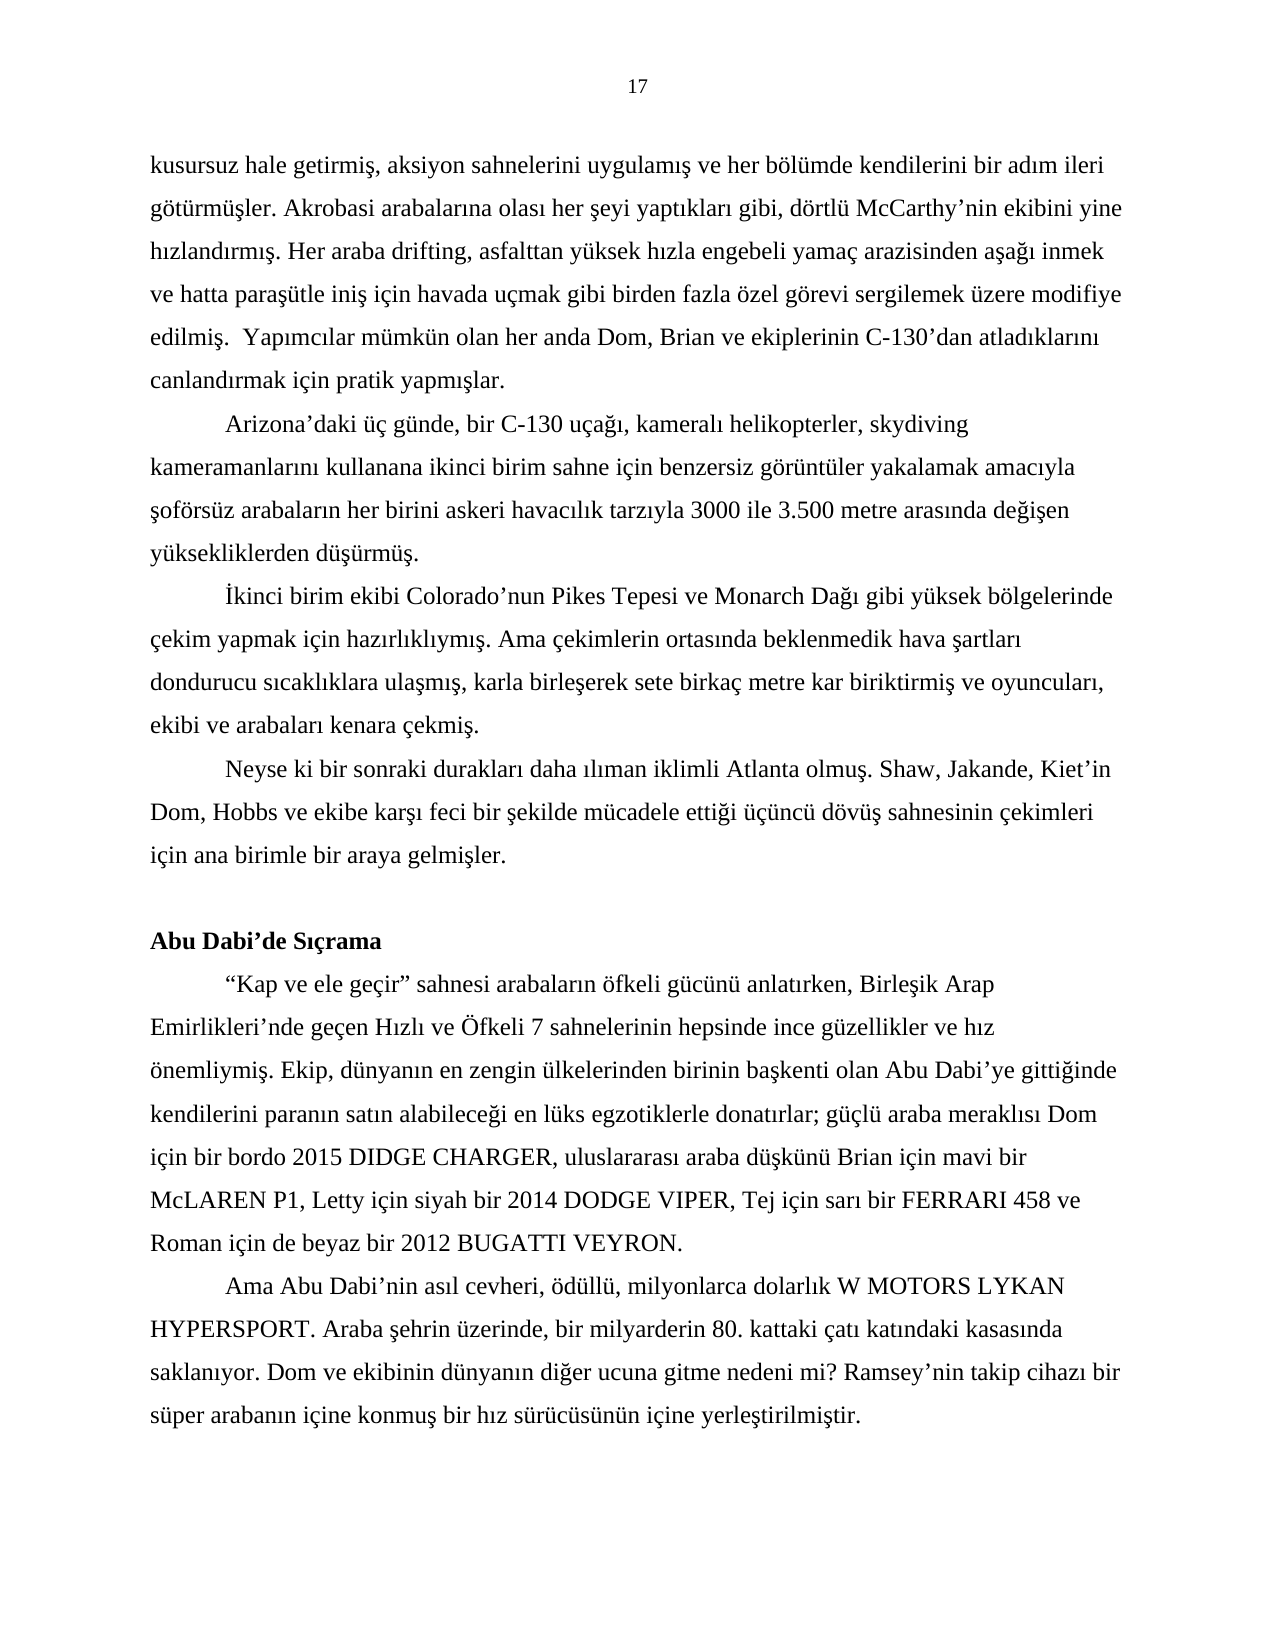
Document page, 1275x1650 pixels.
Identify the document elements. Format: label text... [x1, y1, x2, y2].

text “Kap ve ele geçir” sahnesi arabaların öfkeli gücünü anlatırken, Birleşik Arap Emirlikleri’nde geçen Hızlı ve Öfkeli 7 sahnelerinin hepsinde ince güzellikler ve hız önemliymiş. Ekip, dünyanın en zengin ülkelerinden birinin başkenti olan Abu Dabi’ye gittiğinde kendilerini paranın satın alabileceği en lüks egzotiklerle donatırlar; güçlü araba meraklısı Dom için bir bordo 2015 DIDGE CHARGER, uluslararası araba düşkünü Brian için mavi bir McLAREN P1, Letty için siyah bir 2014 DODGE VIPER, Tej için sarı bir FERRARI 458 ve Roman için de beyaz bir 2012 BUGATTI VEYRON. [150, 969, 1125, 1257]
text Neyse ki bir sonraki durakları daha ılıman iklimli Atlanta olmuş. Shaw, Jakande, Kiet’in Dom, Hobbs ve ekibe karşı feci bir şekilde mücadele ettiği üçüncü dövüş sahnesinin çekimleri için ana birimle bir araya gelmişler. [150, 754, 1125, 869]
text Arizona’daki üç günde, bir C-130 uçağı, kameralı helikopterler, skydiving kameramanlarını kullanana ikinci birim sahne için benzersiz görüntüler yakalamak amacıyla şoförsüz arabaların her birini askeri havacılık tarzıyla 3000 ile 3.500 metre arasında değişen yüksekliklerden düşürmüş. [150, 409, 1125, 567]
text Abu Dabi’de Sıçrama [150, 926, 1125, 955]
text İkinci birim ekibi Colorado’nun Pikes Tepesi ve Monarch Dağı gibi yüksek bölgelerinde çekim yapmak için hazırlıklıymış. Ama çekimlerin ortasında beklenmedik hava şartları dondurucu sıcaklıklara ulaşmış, karla birleşerek sete birkaç metre kar biriktirmiş ve oyuncuları, ekibi ve arabaları kenara çekmiş. [150, 581, 1125, 739]
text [150, 150, 1125, 394]
text Ama Abu Dabi’nin asıl cevheri, ödüllü, milyonlarca dolarlık W MOTORS LYKAN HYPERSPORT. Araba şehrin üzerinde, bir milyarderin 80. kattaki çatı katındaki kasasında saklanıyor. Dom ve ekibinin dünyanın diğer ucuna gitme nedeni mi? Ramsey’nin takip cihazı bir süper arabanın içine konmuş bir hız sürücüsünün içine yerleştirilmiştir. [150, 1271, 1125, 1429]
